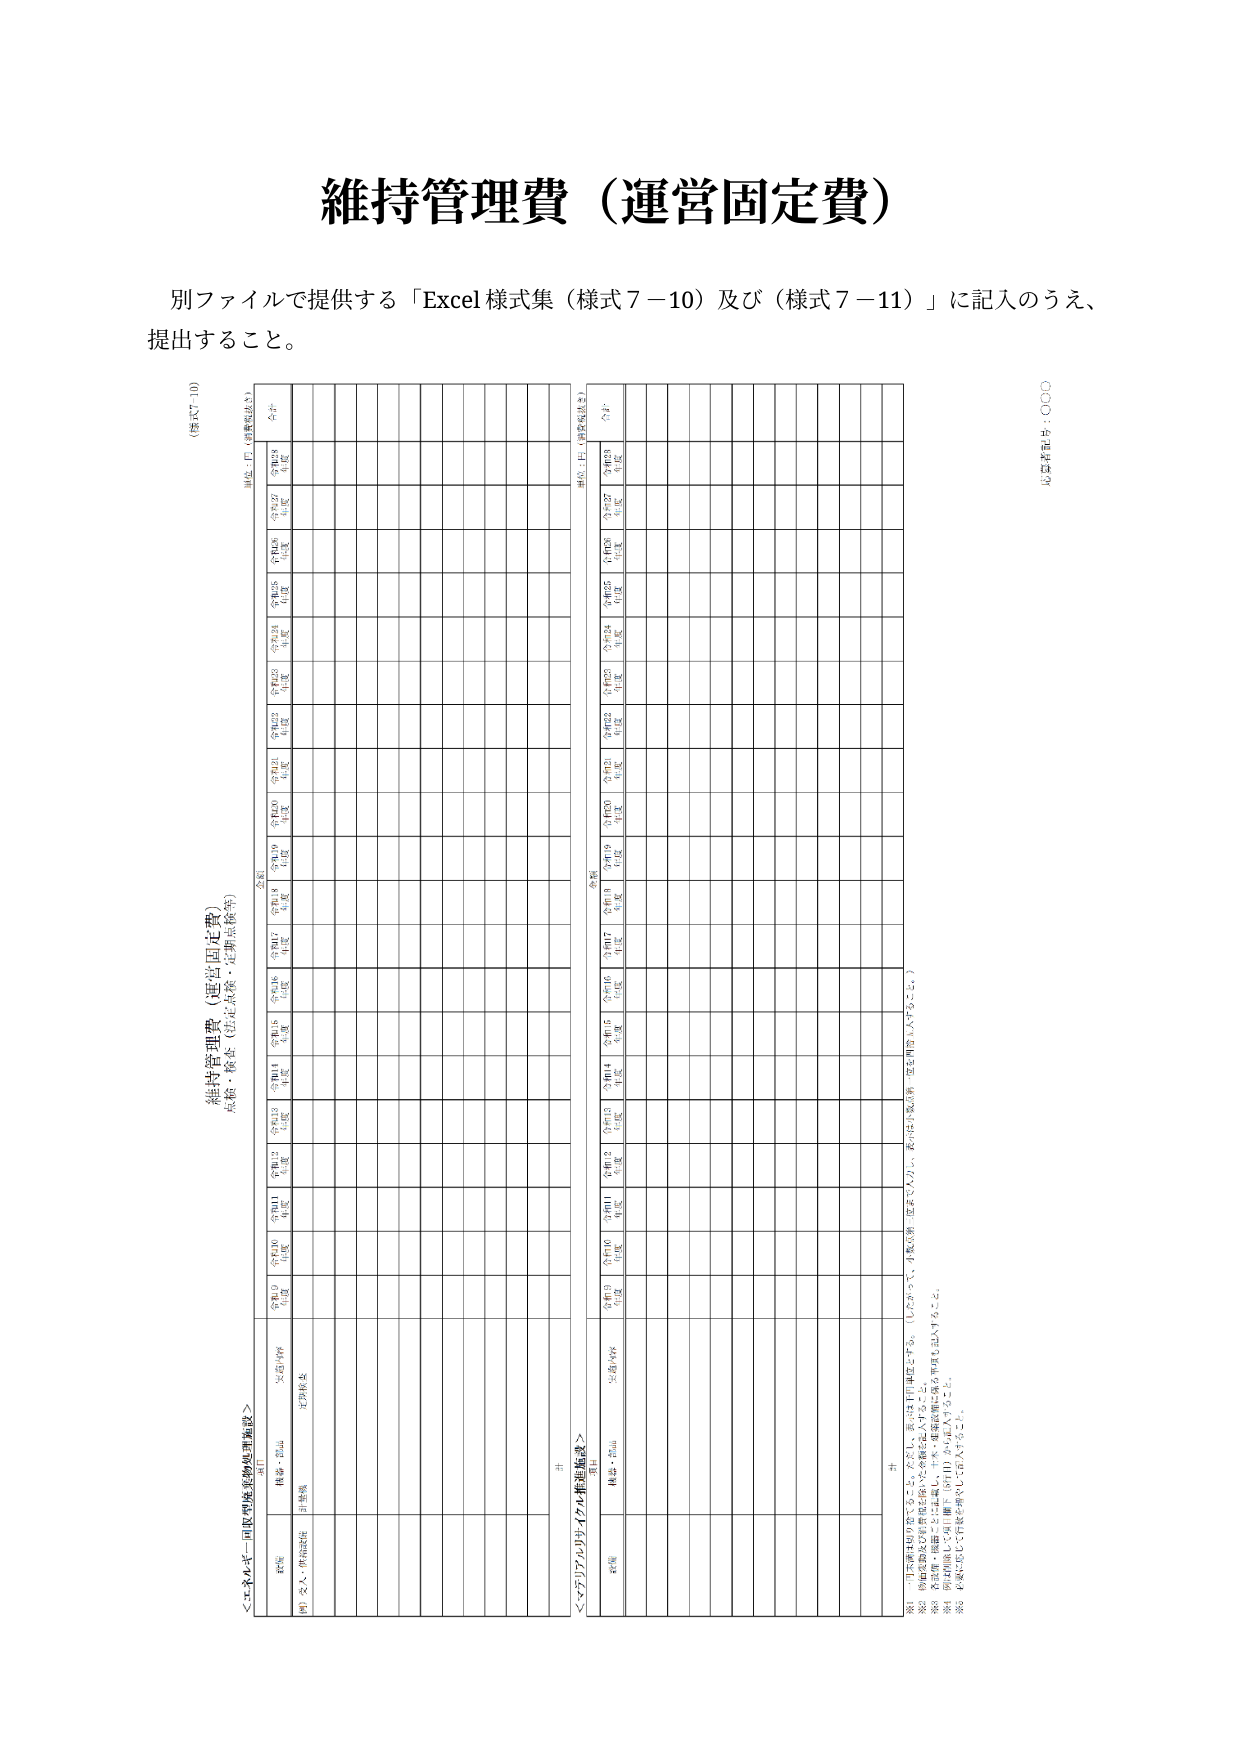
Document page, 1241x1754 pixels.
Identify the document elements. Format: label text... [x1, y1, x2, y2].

text 別ファイルで提供する「Excel様式集（様式７－10）及び（様式７－11）」に記入のうえ、提出すること。 [148, 278, 1092, 358]
picture [186, 372, 1054, 1625]
text 維持管理費（運営固定費） [148, 159, 1092, 239]
